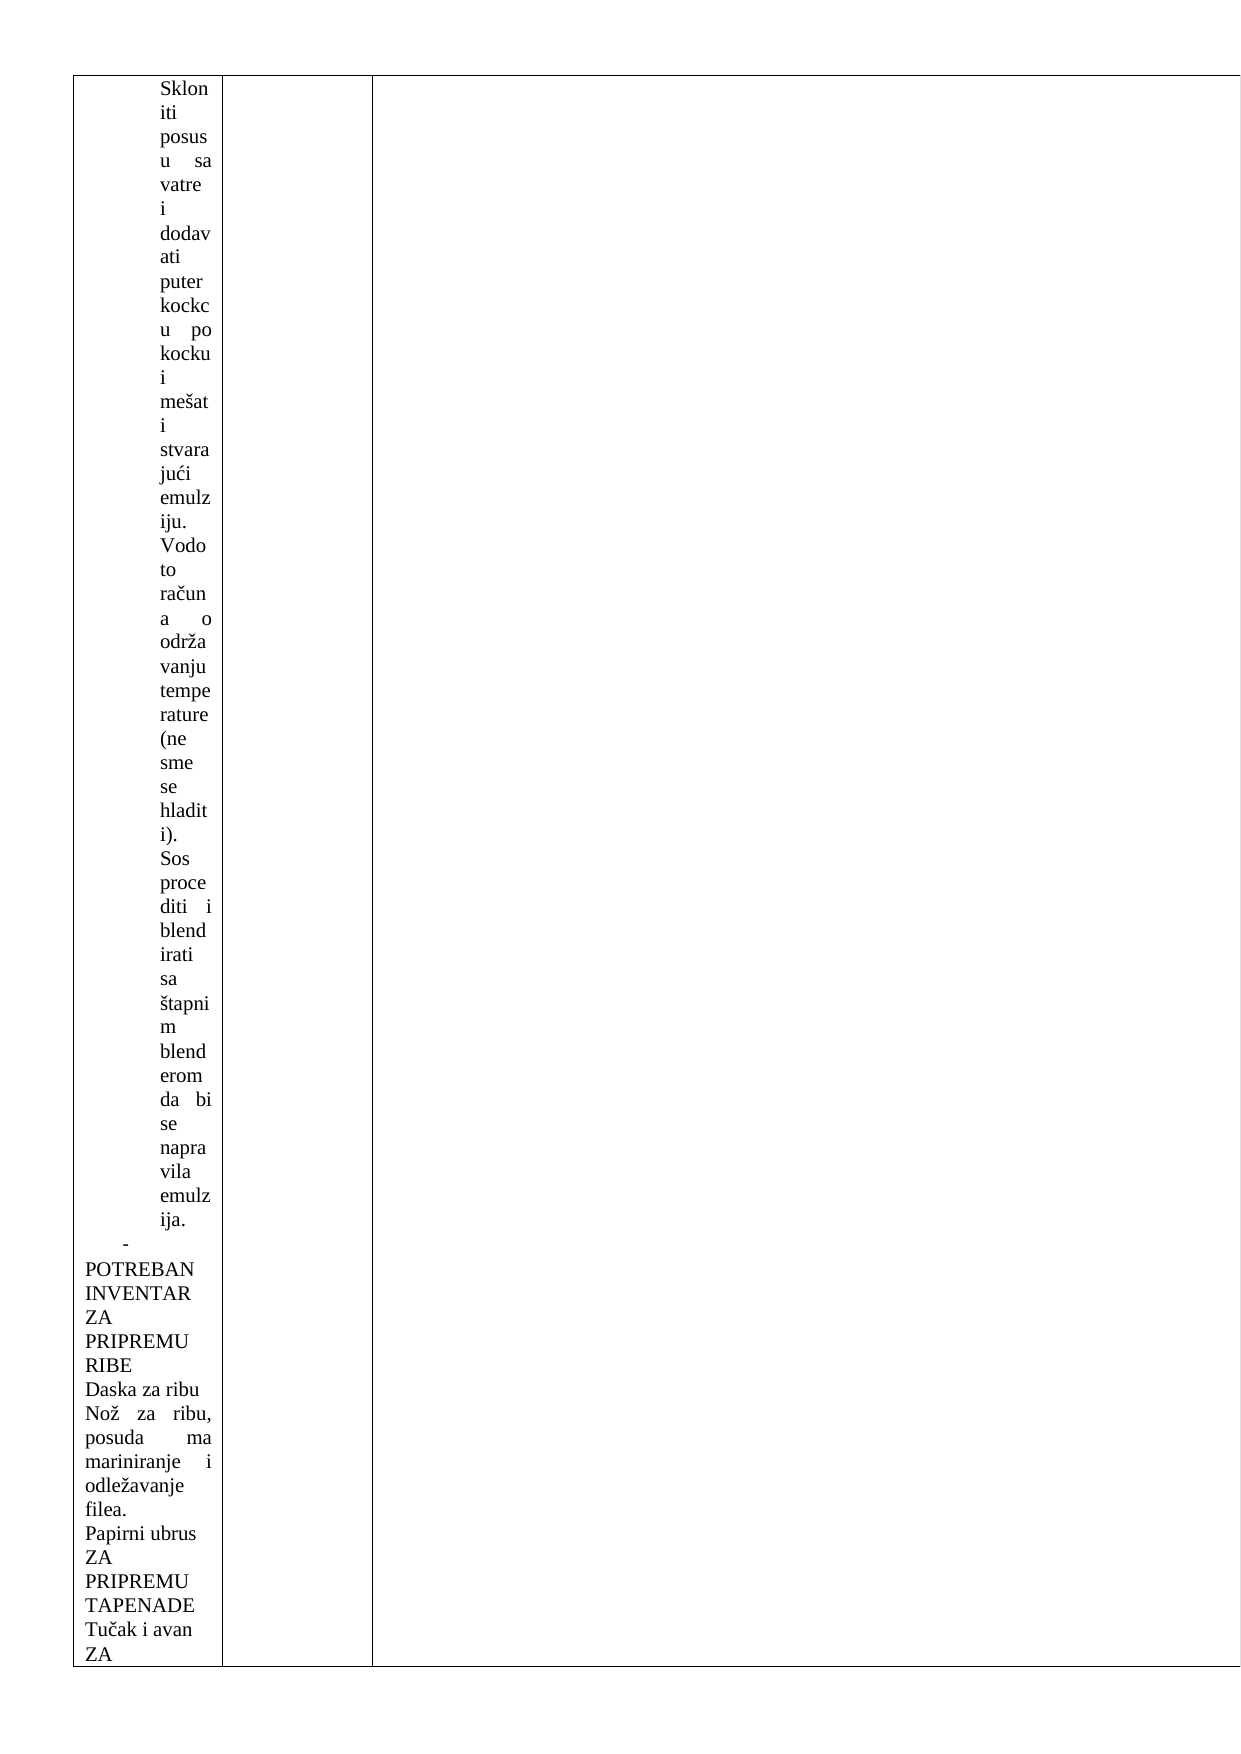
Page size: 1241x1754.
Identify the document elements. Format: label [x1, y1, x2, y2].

table_cell [223, 76, 372, 1666]
table_cell [74, 76, 222, 1666]
